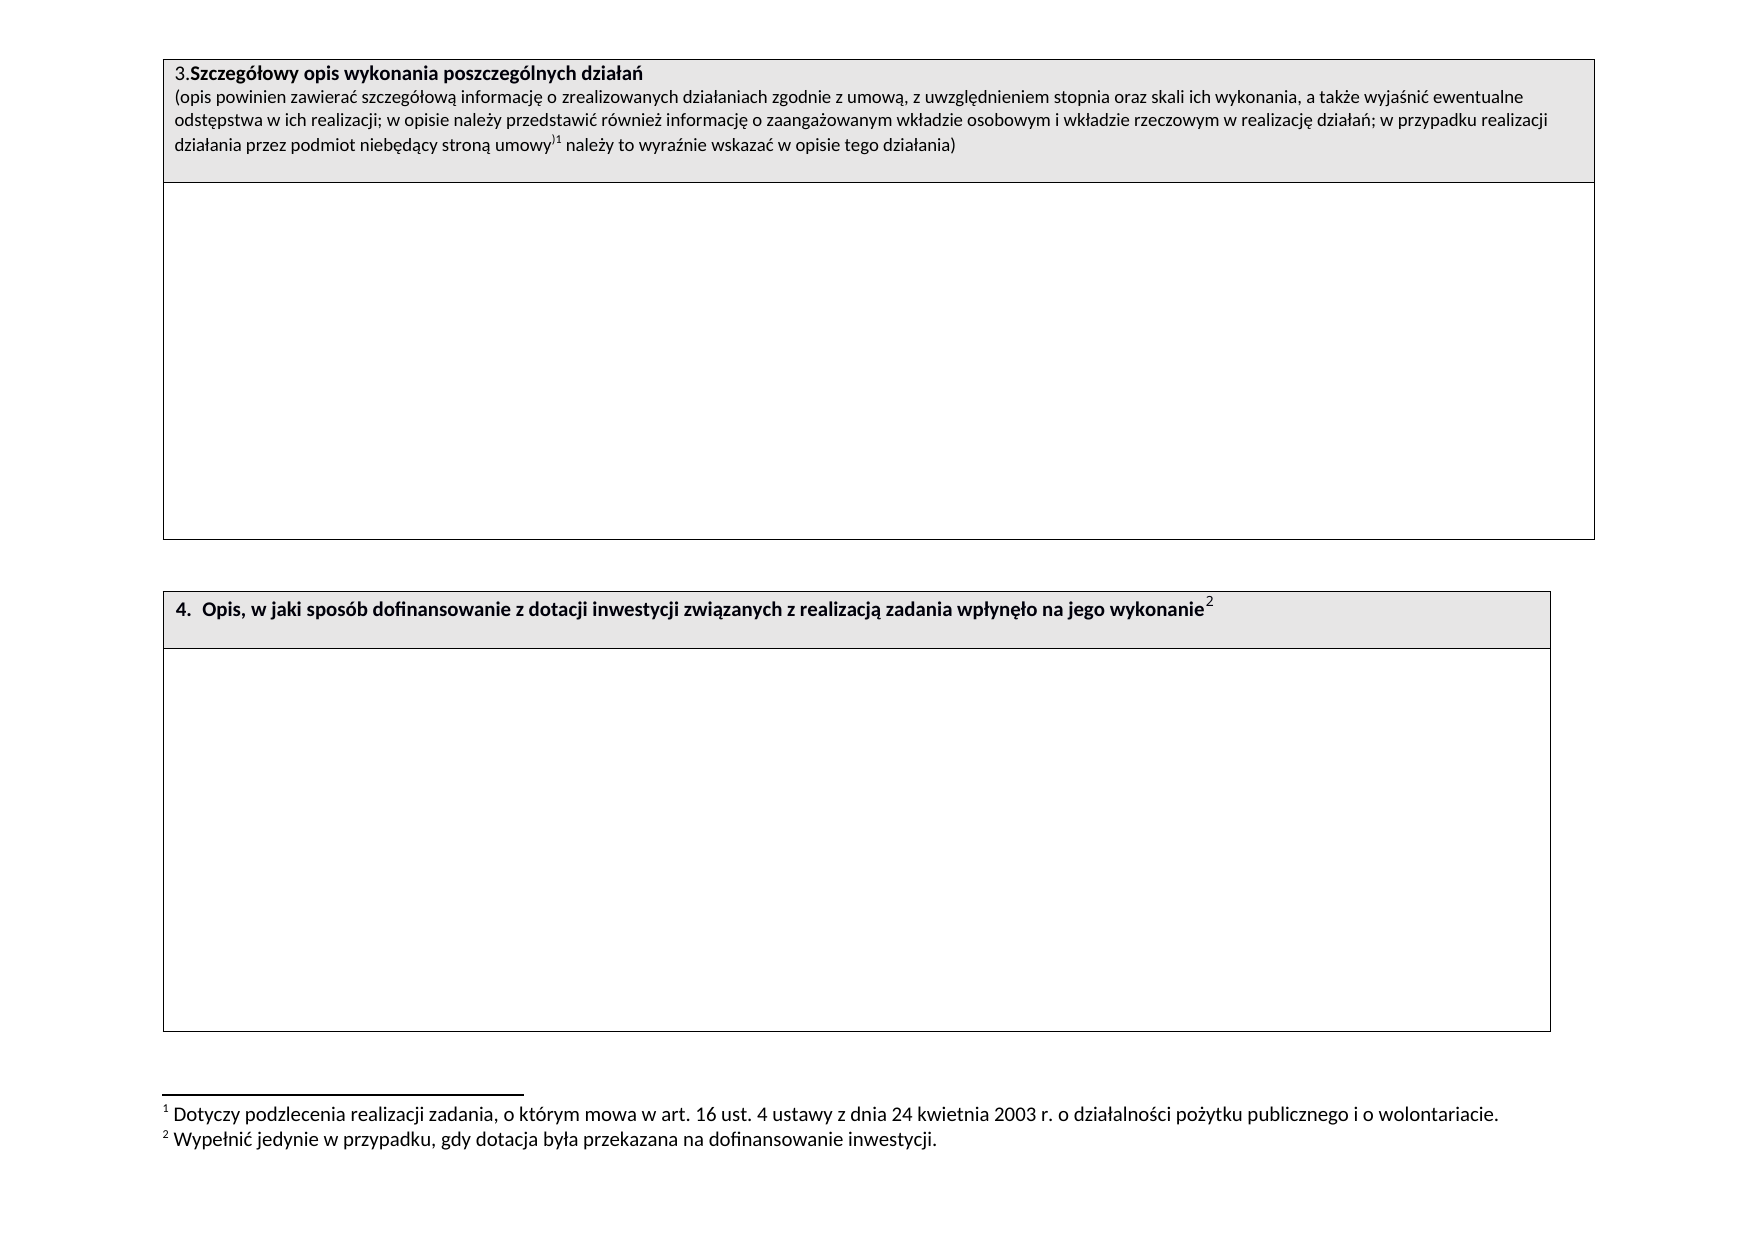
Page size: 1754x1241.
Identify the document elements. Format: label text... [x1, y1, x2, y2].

table_cell [164, 183, 1594, 539]
table_header 3.Szczegółowy opis wykonania poszczególnych działań (opis powinien zawierać szczegółową informację o zrealizowanych działaniach zgodnie z umową, z uwzględnieniem stopnia oraz skali ich wykonania, a także wyjaśnić ewentualne odstępstwa w ich realizacji; w opisie należy przedstawić również informację o zaangażowanym wkładzie osobowym i wkładzie rzeczowym w realizację działań; w przypadku realizacji działania przez podmiot niebędący stroną umowy) należy to wyraźnie wskazać w opisie tego działania) [164, 60, 1594, 182]
table_header Opis, w jaki sposób dofinansowanie z dotacji inwestycji związanych z realizacją zadania wpłynęło na jego wykonanie [164, 592, 1550, 648]
table_cell [164, 649, 1550, 1031]
